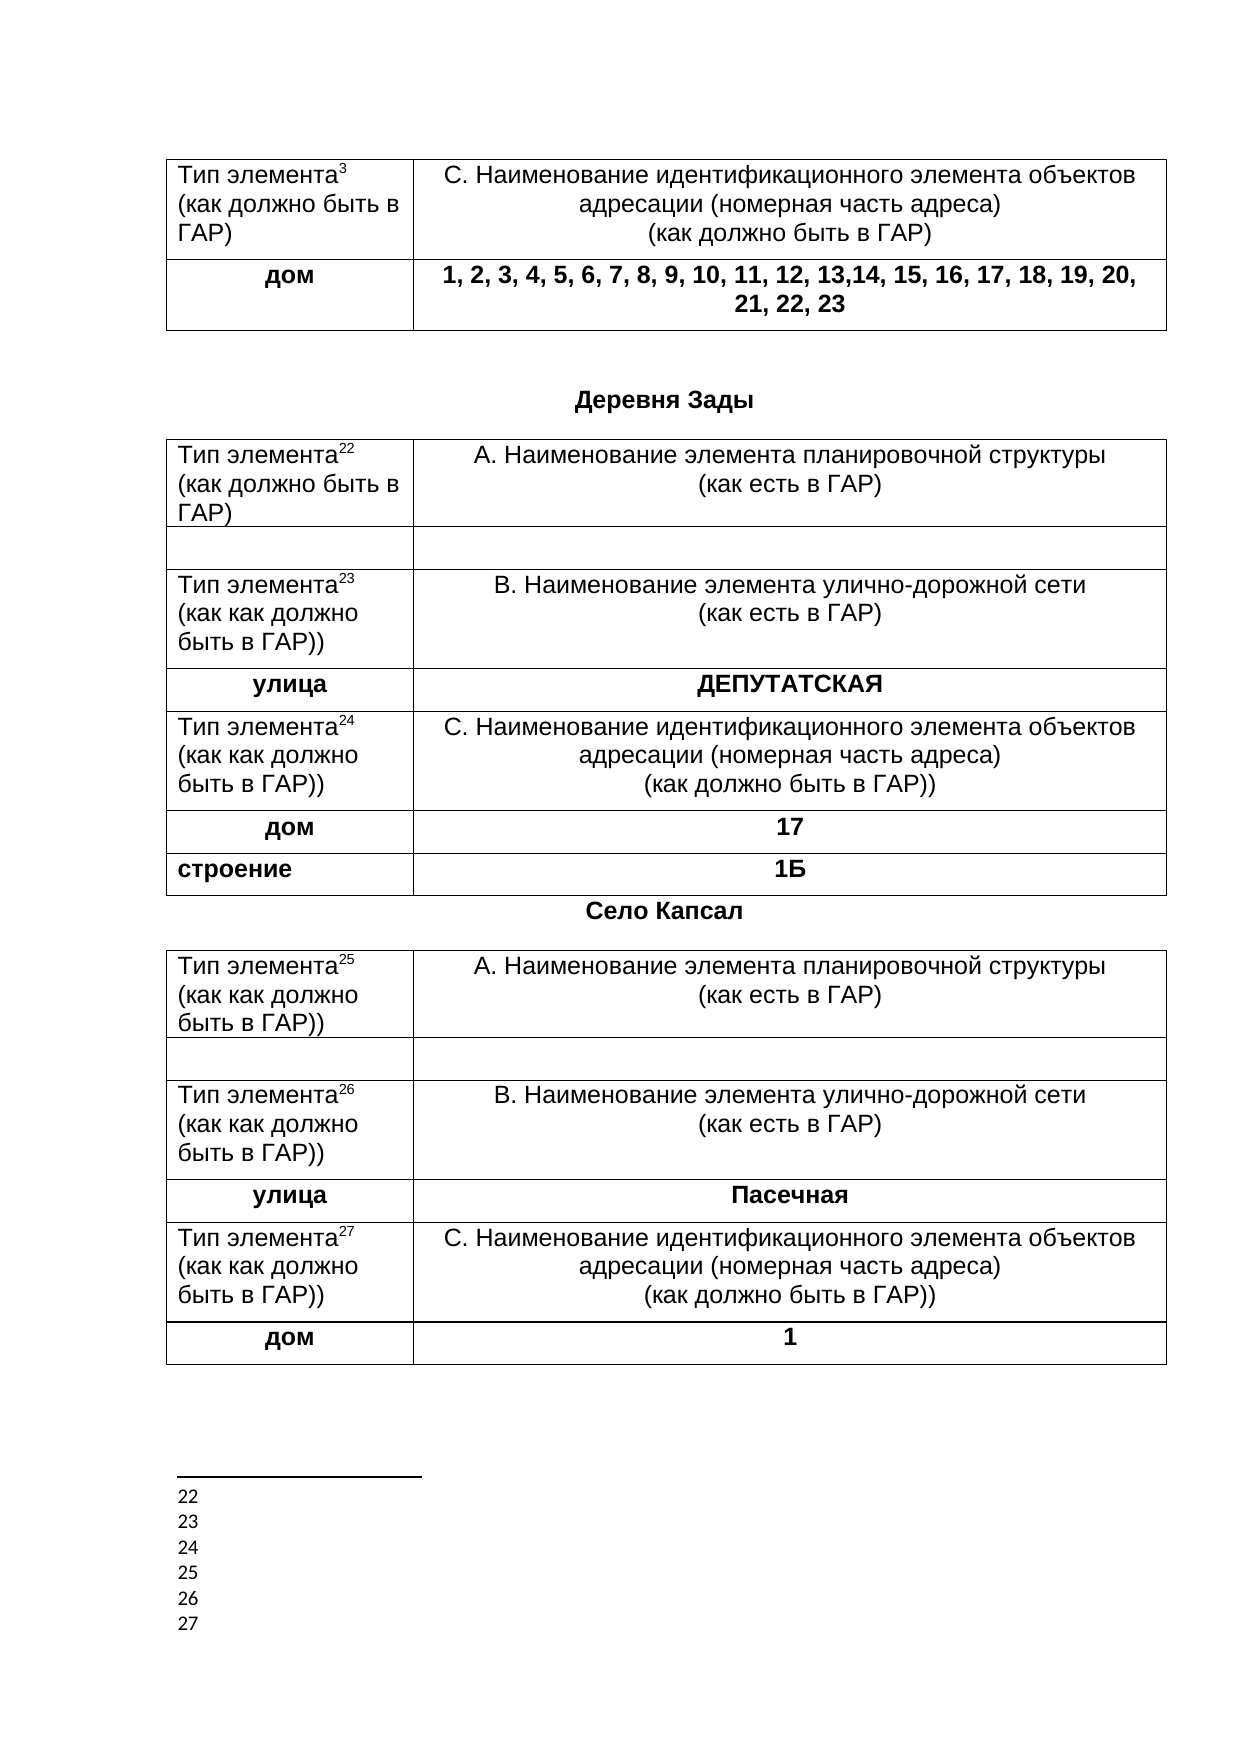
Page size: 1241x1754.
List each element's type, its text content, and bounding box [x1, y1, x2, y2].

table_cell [167, 1223, 413, 1321]
table_cell Тип элемента (как как должно быть в ГАР)) [167, 1081, 413, 1179]
table_cell дом [167, 1323, 413, 1364]
table_cell 1Б [414, 854, 1166, 895]
table_cell дом [167, 260, 413, 330]
table_cell [414, 1038, 1166, 1079]
table_cell С. Наименование идентификационного элемента объектов адресации (номерная часть адреса) (как должно быть в ГАР)) [414, 1223, 1166, 1321]
table_cell 1 [414, 1323, 1166, 1364]
table_cell В. Наименование элемента улично-дорожной сети (как есть в ГАР) [414, 570, 1166, 668]
table_cell ДЕПУТАТСКАЯ [414, 669, 1166, 711]
table_header А. Наименование элемента планировочной структуры (как есть в ГАР) [414, 440, 1166, 526]
table_header Тип элемента (как должно быть в ГАР) [167, 440, 413, 526]
table_cell Тип элемента (как как должно быть в ГАР)) [167, 712, 413, 810]
table_cell 1, 2, 3, 4, 5, 6, 7, 8, 9, 10, 11, 12, 13,14, 15, 16, 17, 18, 19, 20, 21, 22, 23 [414, 260, 1166, 330]
table_cell Тип элемента (как как должно быть в ГАР)) [167, 570, 413, 668]
table_cell В. Наименование элемента улично-дорожной сети (как есть в ГАР) [414, 1081, 1166, 1179]
text Деревня Зады [177, 385, 1152, 414]
text Село Капсал [177, 896, 1152, 925]
table_header А. Наименование элемента планировочной структуры (как есть в ГАР) [414, 951, 1166, 1037]
table_cell улица [167, 1180, 413, 1222]
table_cell [167, 1038, 413, 1079]
table_cell Пасечная [414, 1180, 1166, 1222]
table_header Тип элемента3 (как должно быть в ГАР) [167, 160, 413, 259]
table_header Тип элемента (как как должно быть в ГАР)) [167, 951, 413, 1037]
table_cell дом [167, 811, 413, 853]
table_cell 17 [414, 811, 1166, 853]
table_cell [414, 527, 1166, 568]
table_cell строение [167, 854, 413, 895]
table_header С. Наименование идентификационного элемента объектов адресации (номерная часть адреса) (как должно быть в ГАР) [414, 160, 1166, 259]
table_cell С. Наименование идентификационного элемента объектов адресации (номерная часть адреса) (как должно быть в ГАР)) [414, 712, 1166, 810]
table_cell [167, 527, 413, 568]
table_cell улица [167, 669, 413, 711]
